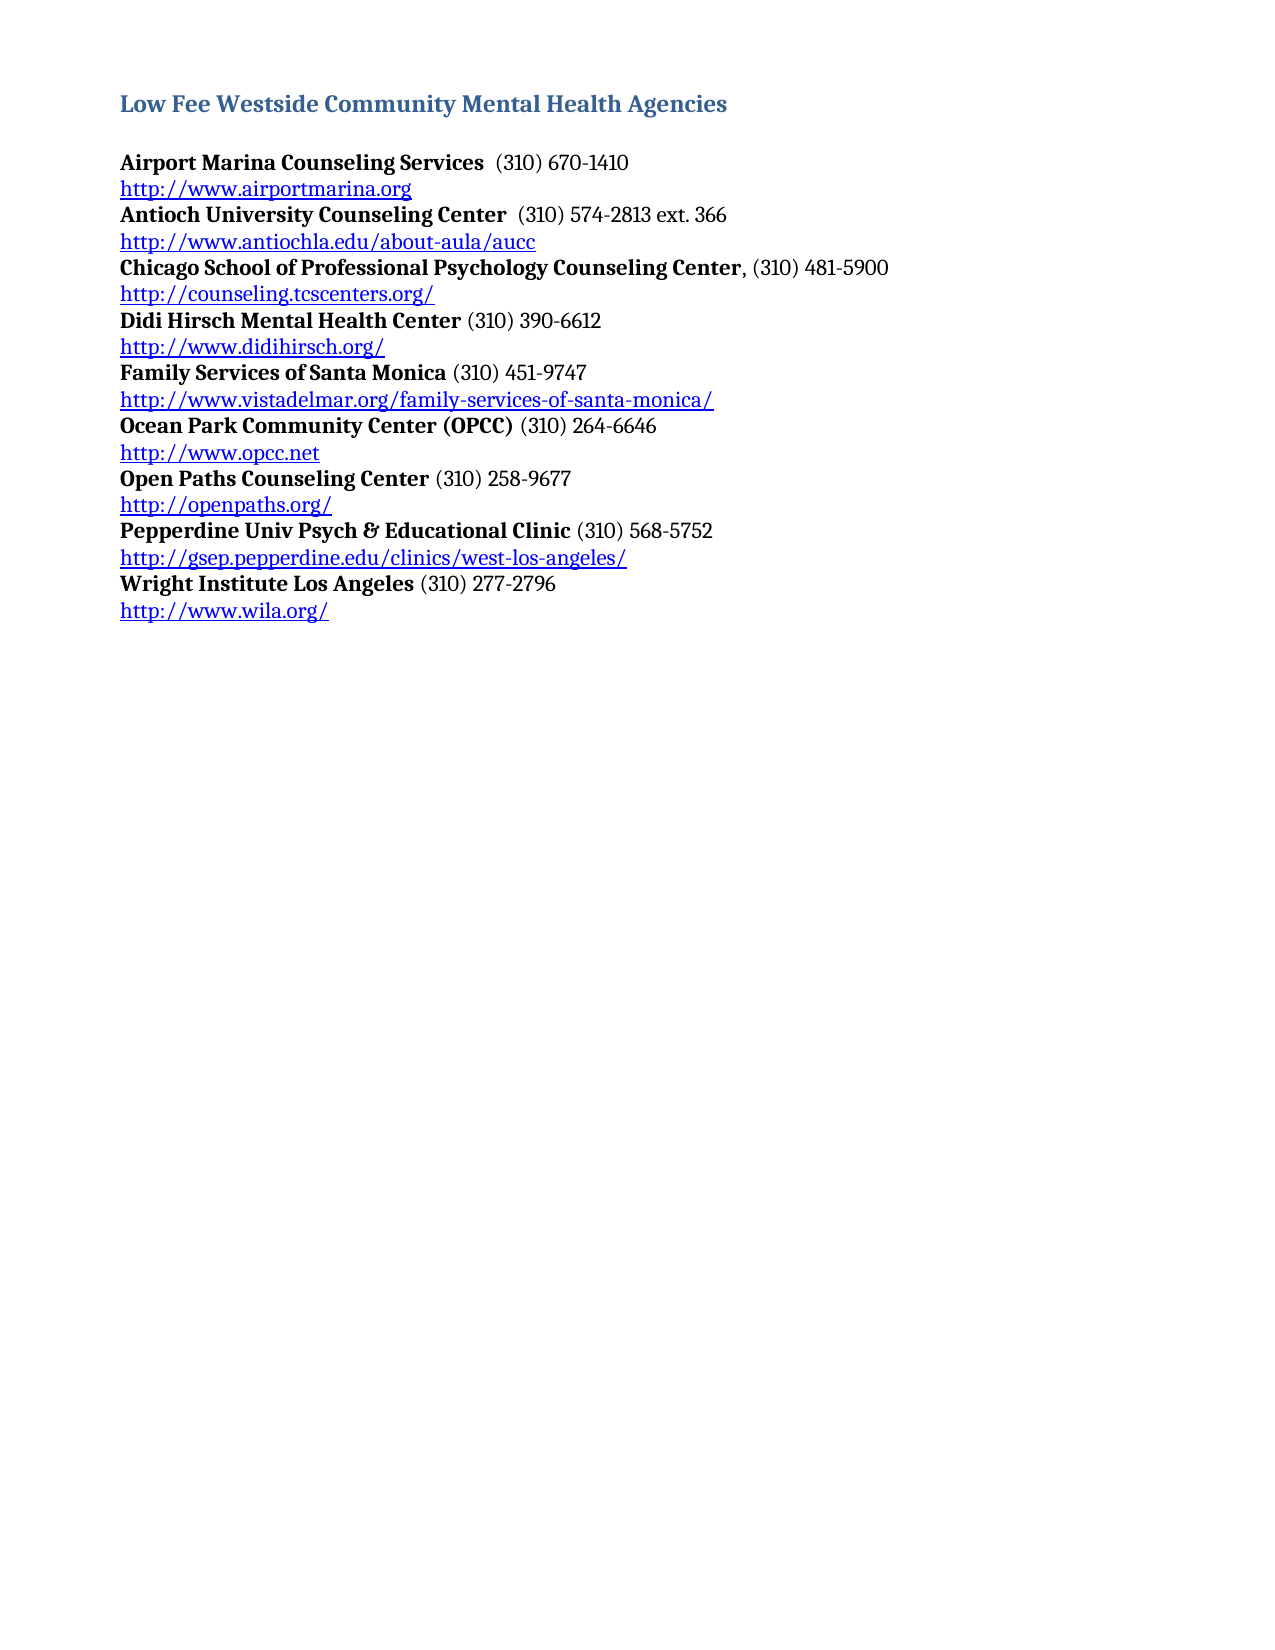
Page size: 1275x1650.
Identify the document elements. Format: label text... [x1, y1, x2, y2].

text Chicago School of Professional Psychology Counseling Center, (310) 481-5900 http://counseling.tcscenters.org/ [120, 255, 1155, 307]
text http://www.wila.org/ [120, 597, 1155, 624]
text http://www.vistadelmar.org/family-services-of-santa-monica/ [120, 387, 1155, 413]
text Antioch University Counseling Center (310) 574-2813 ext. 366 [120, 202, 1155, 228]
text Ocean Park Community Center (OPCC) (310) 264-6646 [120, 413, 1155, 439]
subtitle Low Fee Westside Community Mental Health Agencies [120, 90, 1155, 119]
text Open Paths Counseling Center (310) 258-9677 [120, 466, 1155, 492]
text Didi Hirsch Mental Health Center (310) 390-6612 [120, 307, 1155, 334]
text http://www.didihirsch.org/ [120, 334, 1155, 360]
text http://www.opcc.net [120, 439, 1155, 466]
text Pepperdine Univ Psych & Educational Clinic (310) 568-5752 [120, 518, 1155, 545]
text http://gsep.pepperdine.edu/clinics/west-los-angeles/ [120, 545, 1155, 571]
text Family Services of Santa Monica (310) 451-9747 [120, 360, 1155, 387]
text http://www.antiochla.edu/about-aula/aucc [120, 228, 1155, 255]
text Wright Institute Los Angeles (310) 277-2796 [120, 571, 1155, 597]
text Airport Marina Counseling Services (310) 670-1410 [120, 149, 1155, 176]
text http://www.airportmarina.org [120, 176, 1155, 202]
text http://openpaths.org/ [120, 492, 1155, 518]
